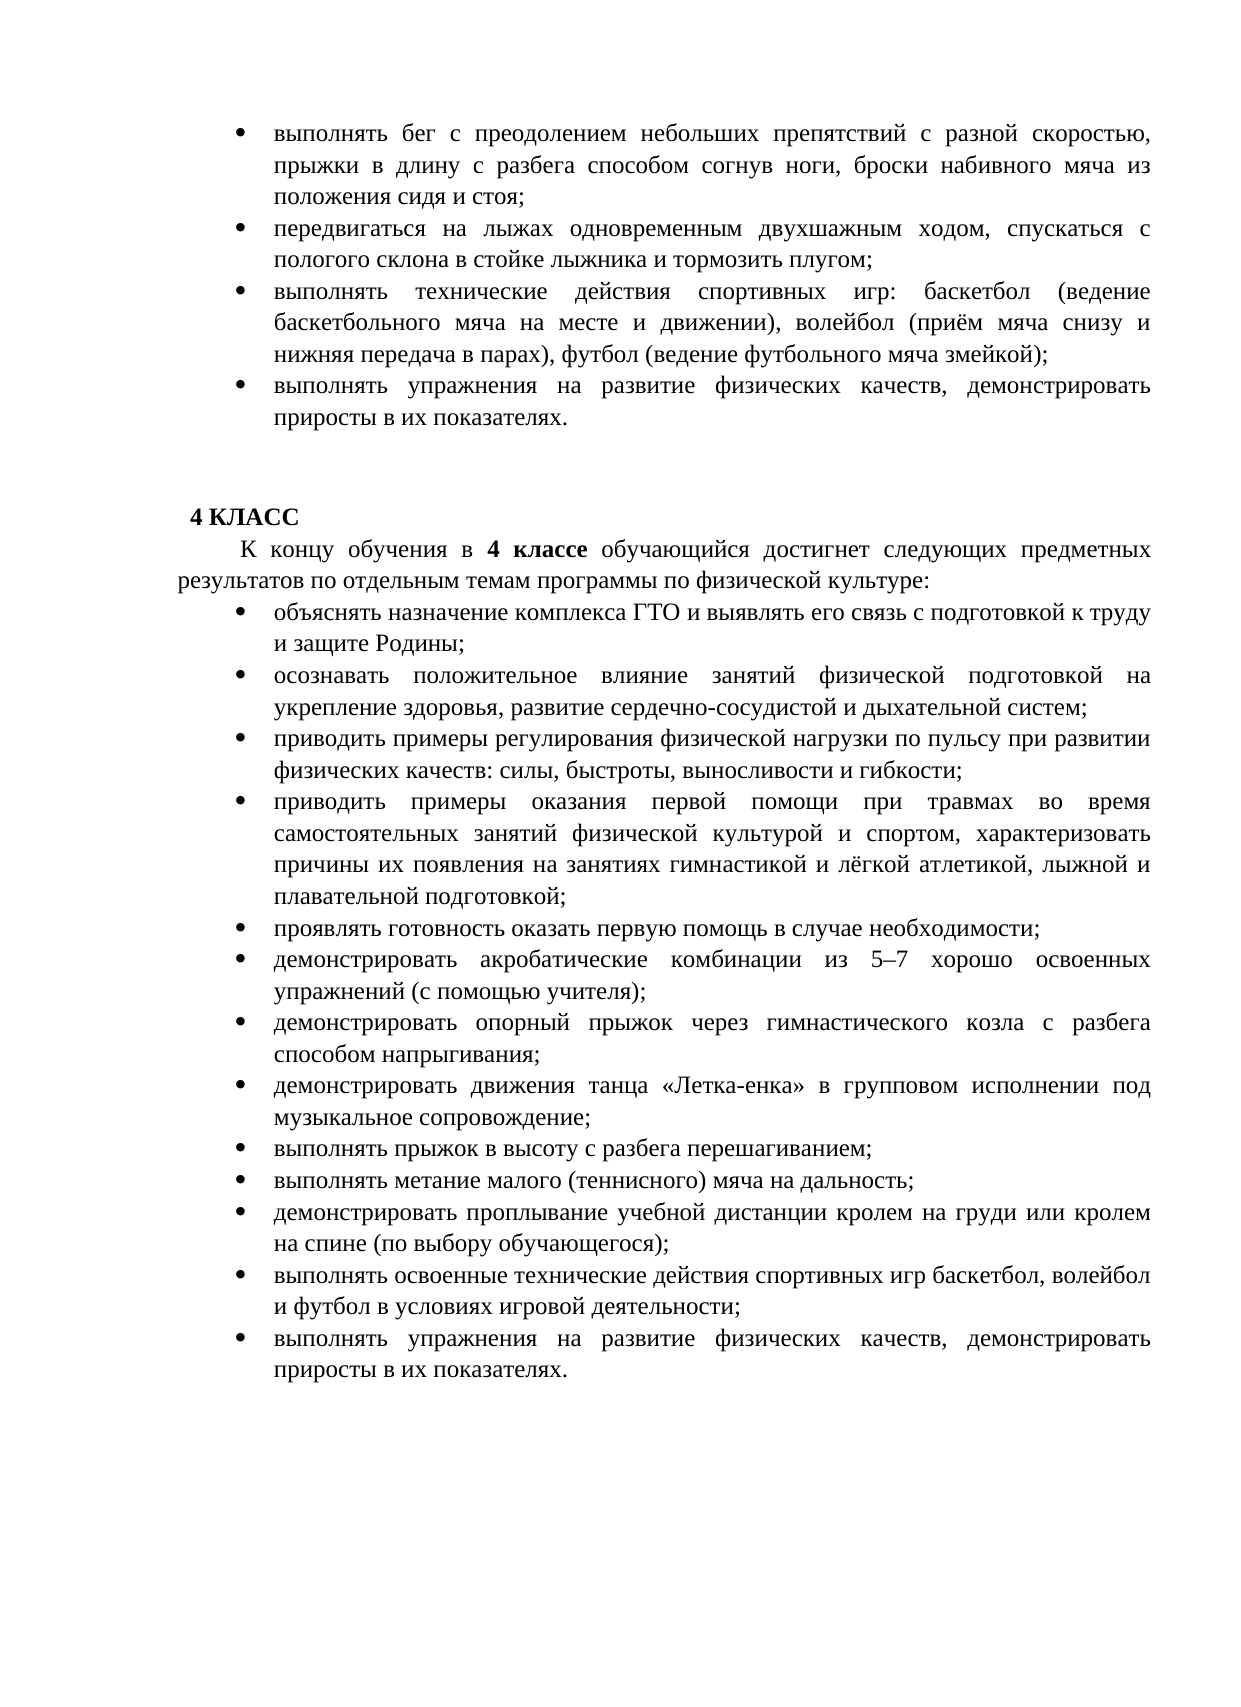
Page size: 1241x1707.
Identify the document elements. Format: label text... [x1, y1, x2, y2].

list выполнять технические действия спортивных игр: баскетбол (ведение баскетбольного мяча на месте и движении), волейбол (приём мяча снизу и нижняя передача в парах), футбол (ведение футбольного мяча змейкой); [236, 276, 1152, 368]
list объяснять назначение комплекса ГТО и выявлять его связь с подготовкой к труду и защите Родины; [236, 597, 1152, 657]
text 4 КЛАСС [190, 502, 1152, 531]
list передвигаться на лыжах одновременным двухшажным ходом, спускаться с пологого склона в стойке лыжника и тормозить плугом; [236, 213, 1152, 273]
list демонстрировать проплывание учебной дистанции кролем на груди или кролем на спине (по выбору обучающегося); [236, 1197, 1152, 1257]
list выполнять прыжок в высоту с разбега перешагиванием; [236, 1133, 1152, 1162]
list выполнять освоенные технические действия спортивных игр баскетбол, волейбол и футбол в условиях игровой деятельности; [236, 1260, 1152, 1320]
list выполнять упражнения на развитие физических качеств, демонстрировать приросты в их показателях. [236, 1323, 1152, 1383]
list приводить примеры регулирования физической нагрузки по пульсу при развитии физических качеств: силы, быстроты, выносливости и гибкости; [236, 723, 1152, 783]
list выполнять бег с преодолением небольших препятствий с разной скоростью, прыжки в длину с разбега способом согнув ноги, броски набивного мяча из положения сидя и стоя; [236, 118, 1152, 210]
list выполнять упражнения на развитие физических качеств, демонстрировать приросты в их показателях. [236, 371, 1152, 431]
list демонстрировать акробатические комбинации из 5–7 хорошо освоенных упражнений (с помощью учителя); [236, 944, 1152, 1004]
list выполнять метание малого (теннисного) мяча на дальность; [236, 1165, 1152, 1194]
list приводить примеры оказания первой помощи при травмах во время самостоятельных занятий физической культурой и спортом, характеризовать причины их появления на занятиях гимнастикой и лёгкой атлетикой, лыжной и плавательной подготовкой; [236, 786, 1152, 910]
list проявлять готовность оказать первую помощь в случае необходимости; [236, 913, 1152, 941]
text К концу обучения в 4 классе обучающийся достигнет следующих предметных результатов по отдельным темам программы по физической культуре: [177, 534, 1152, 594]
list демонстрировать движения танца «Летка-енка» в групповом исполнении под музыкальное сопровождение; [236, 1070, 1152, 1131]
list осознавать положительное влияние занятий физической подготовкой на укрепление здоровья, развитие сердечно-сосудистой и дыхательной систем; [236, 660, 1152, 720]
list демонстрировать опорный прыжок через гимнастического козла с разбега способом напрыгивания; [236, 1007, 1152, 1068]
